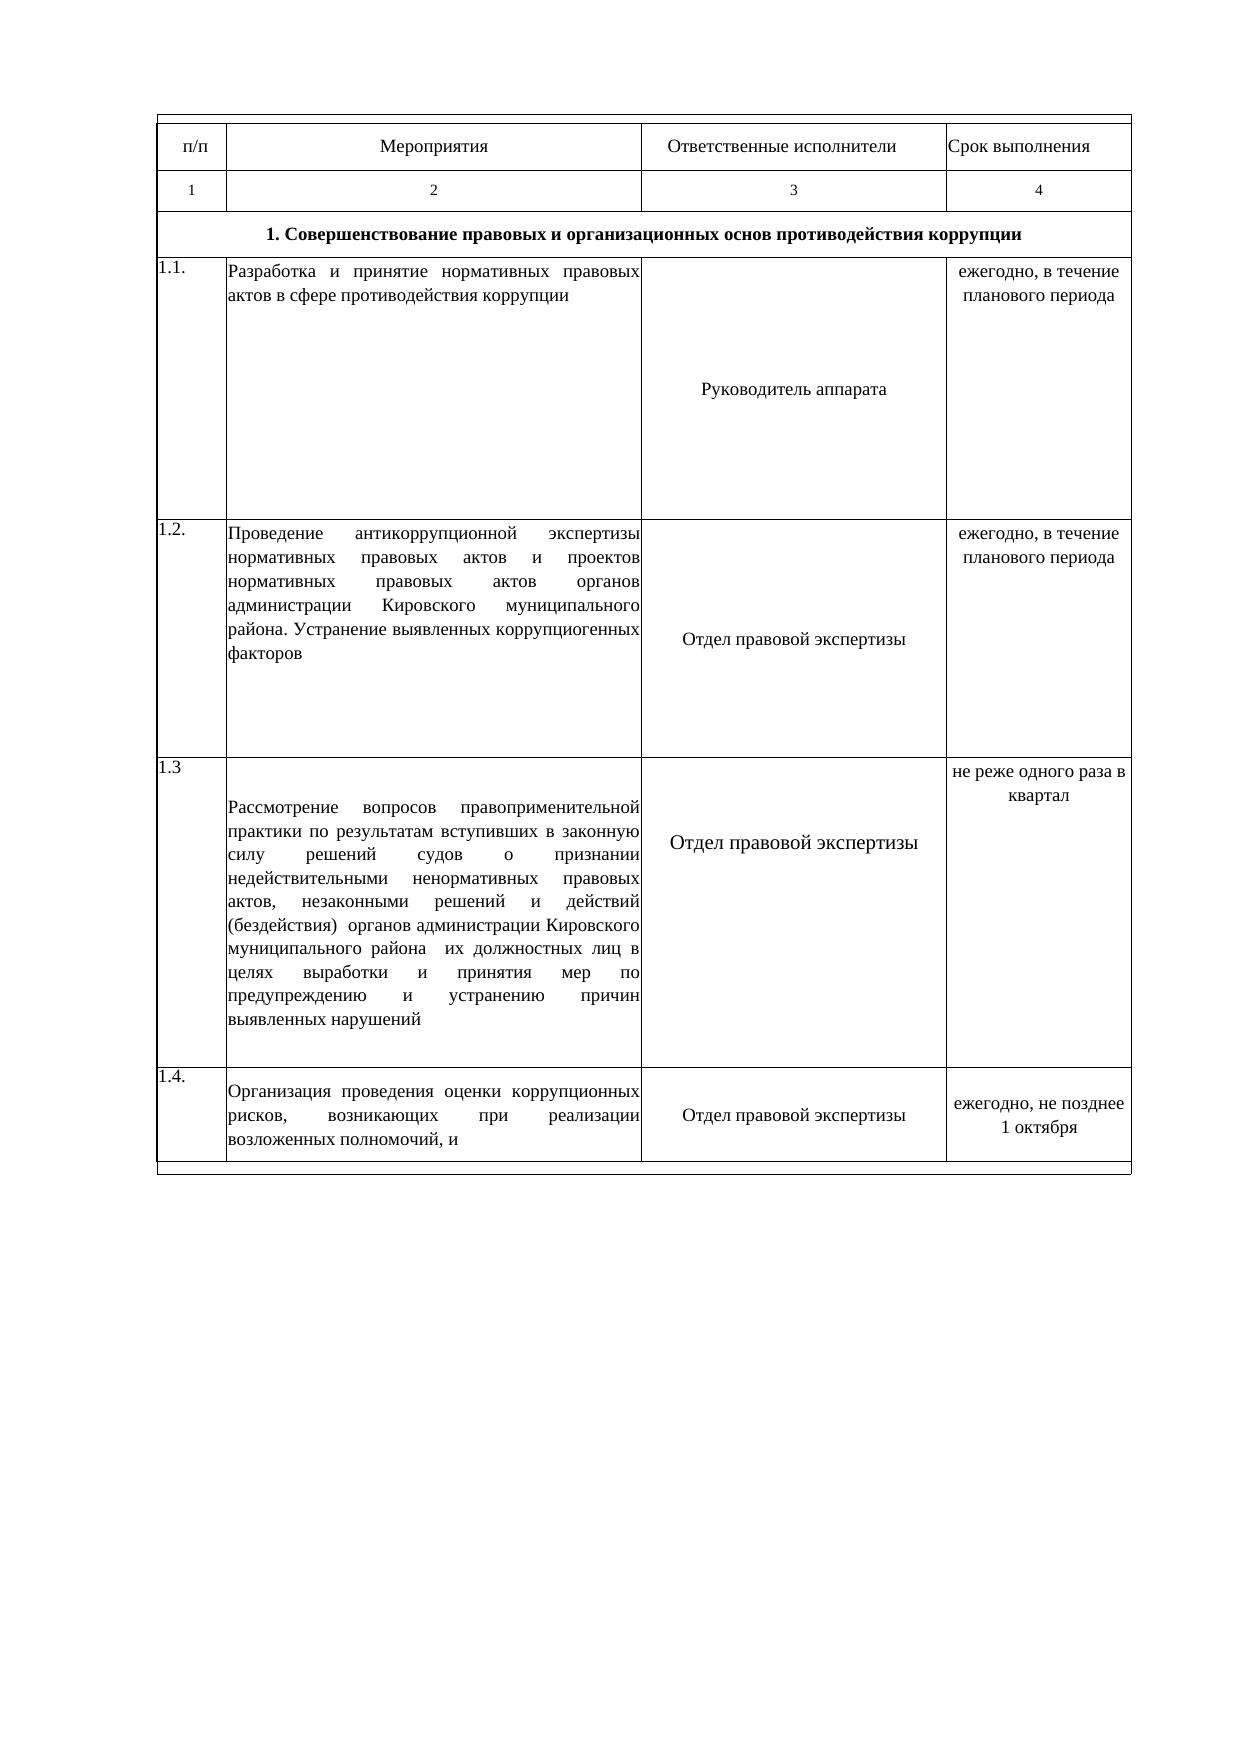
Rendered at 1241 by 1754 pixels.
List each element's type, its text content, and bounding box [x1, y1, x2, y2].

table_cell 1.1. [158, 258, 226, 519]
table_cell 1 [158, 171, 226, 211]
table_cell Проведение антикоррупционной экспертизы нормативных правовых актов и проектов нормативных правовых актов органов администрации Кировского муниципального района. Устранение выявленных коррупциогенных факторов [227, 520, 641, 757]
table_header Срок выполнения [947, 124, 1131, 170]
table_cell Организация проведения оценки коррупционных рисков, возникающих при реализации возложенных полномочий, и [227, 1068, 641, 1161]
table_cell 2 [227, 171, 641, 211]
table_header Мероприятия [227, 124, 641, 170]
table_header Ответственные исполнители [642, 124, 946, 170]
table_cell Отдел правовой экспертизы [642, 1068, 946, 1161]
table_cell ежегодно, в течение планового периода [947, 520, 1131, 757]
table_cell Отдел правовой экспертизы [642, 520, 946, 757]
table_header п/п [158, 124, 226, 170]
table_cell 1.4. [158, 1068, 226, 1161]
table_cell 1. Совершенствование правовых и организационных основ противодействия коррупции [158, 212, 1131, 257]
table_cell 3 [642, 171, 946, 211]
table_cell Рассмотрение вопросов правоприменительной практики по результатам вступивших в законную силу решений судов о признании недействительными ненормативных правовых актов, незаконными решений и действий (бездействия) органов администрации Кировского муниципального района их должностных лиц в целях выработки и принятия мер по предупреждению и устранению причин выявленных нарушений [227, 758, 641, 1067]
table_cell Отдел правовой экспертизы [642, 758, 946, 1067]
table_cell не реже одного раза в квартал [947, 758, 1131, 1067]
table_cell ежегодно, в течение планового периода [947, 258, 1131, 519]
table_cell 4 [947, 171, 1131, 211]
table_cell Руководитель аппарата [642, 258, 946, 519]
table_cell 1.2. [158, 520, 226, 757]
table_cell ежегодно, не позднее 1 октября [947, 1068, 1131, 1161]
table_cell 1.3 [158, 758, 226, 1067]
table_cell Разработка и принятие нормативных правовых актов в сфере противодействия коррупции [227, 258, 641, 519]
